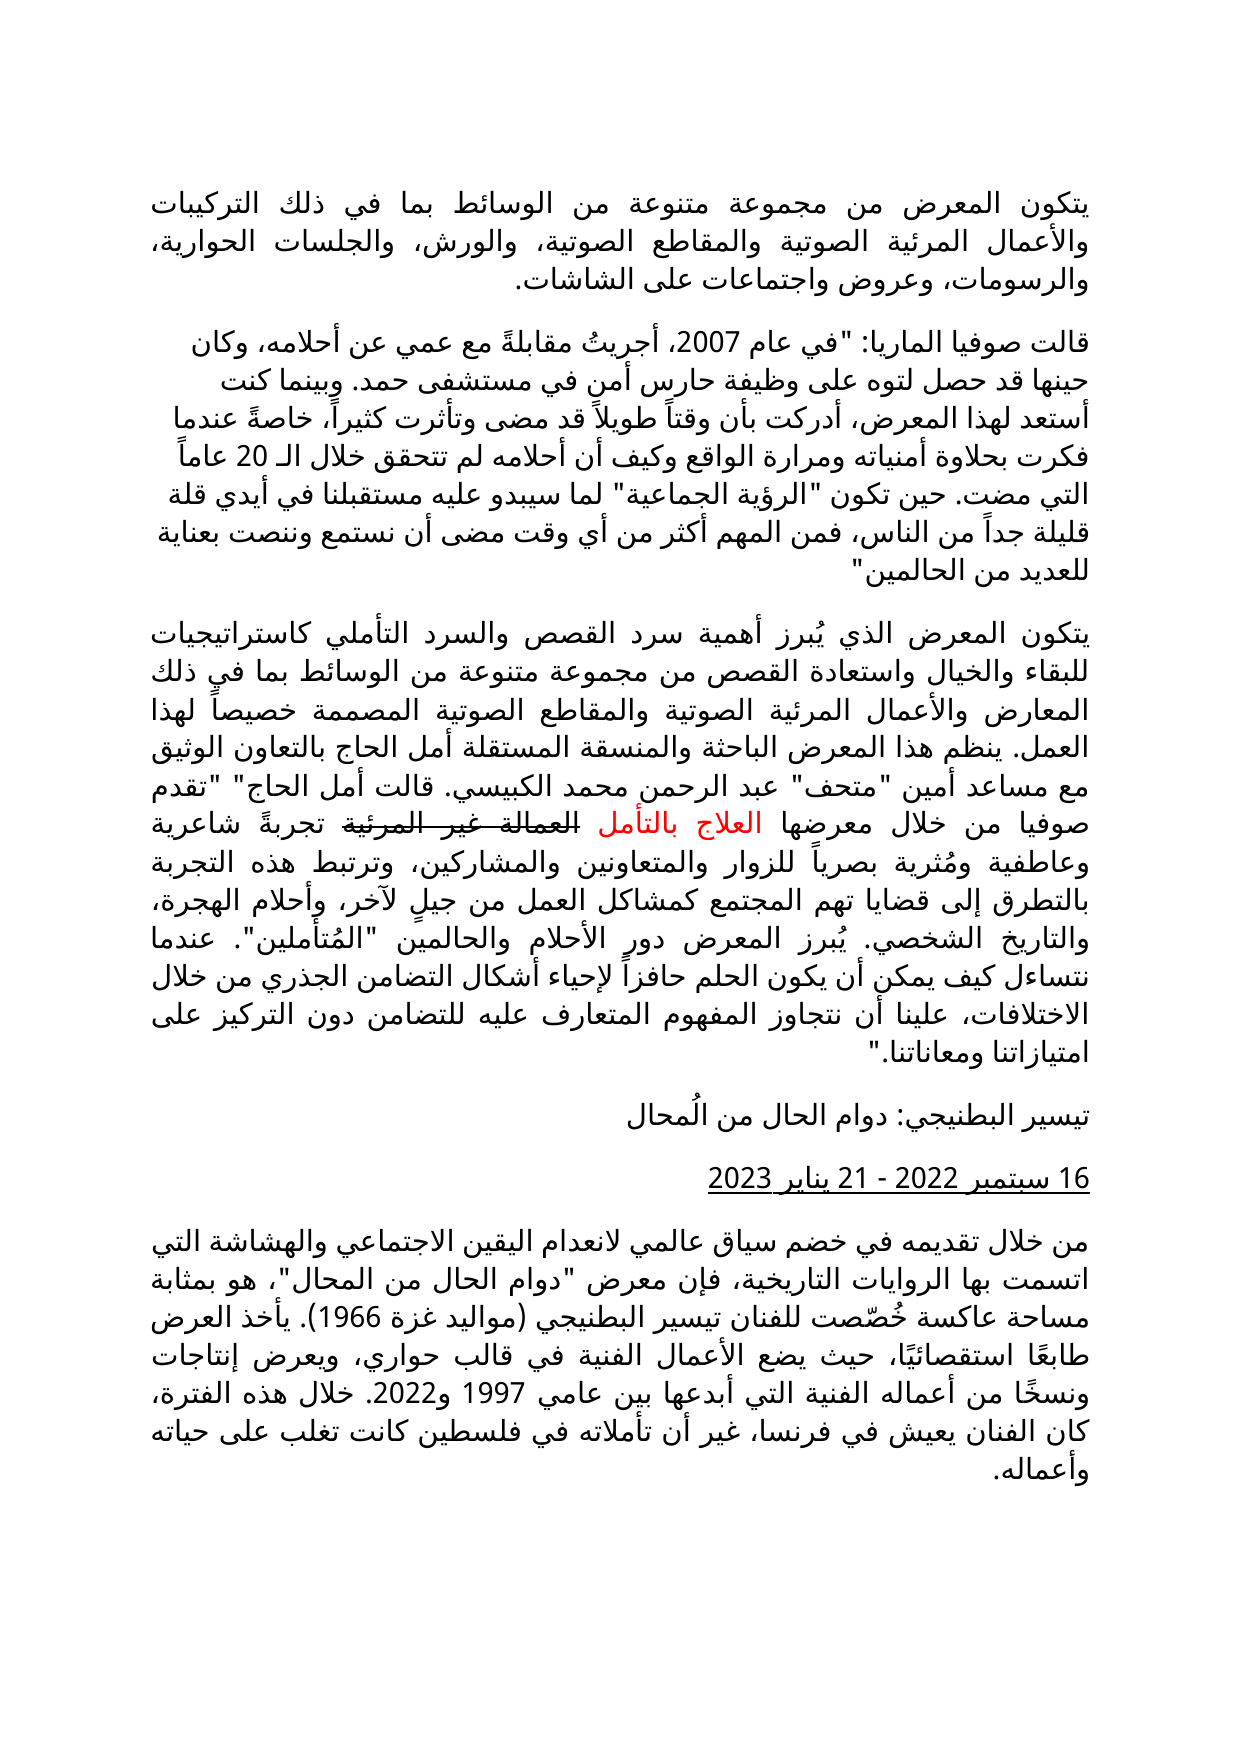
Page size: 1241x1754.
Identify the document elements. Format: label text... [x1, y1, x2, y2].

text قالت صوفيا الماريا: "في عام 2007، أجريتُ مقابلةً مع عمي عن أحلامه، وكان حينها قد حصل لتوه على وظيفة حارس أمن في مستشفى حمد. وبينما كنت أستعد لهذا المعرض، أدركت بأن وقتاً طويلاً قد مضى وتأثرت كثيراً، خاصةً عندما فكرت بحلاوة أمنياته ومرارة الواقع وكيف أن أحلامه لم تتحقق خلال الـ 20 عاماً التي مضت. حين تكون "الرؤية الجماعية" لما سيبدو عليه مستقبلنا في أيدي قلة قليلة جداً من الناس، فمن المهم أكثر من أي وقت مضى أن نستمع وننصت بعناية للعديد من الحالمين" [150, 327, 1090, 593]
text تيسير البطنيجي: دوام الحال من الُمحال [150, 1099, 1090, 1137]
text من خلال تقديمه في خضم سياق عالمي لانعدام اليقين الاجتماعي والهشاشة التي اتسمت بها الروايات التاريخية، فإن معرض "دوام الحال من المحال"، هو بمثابة مساحة عاكسة خُصّصت للفنان تيسير البطنيجي (مواليد غزة 1966). يأخذ العرض طابعًا استقصائيًا، حيث يضع الأعمال الفنية في قالب حواري، ويعرض إنتاجات ونسخًا من أعماله الفنية التي أبدعها بين عامي 1997 و2022. خلال هذه الفترة، كان الفنان يعيش في فرنسا، غير أن تأملاته في فلسطين كانت تغلب على حياته وأعماله. [150, 1225, 1090, 1491]
text يتكون المعرض من مجموعة متنوعة من الوسائط بما في ذلك التركيبات والأعمال المرئية الصوتية والمقاطع الصوتية، والورش، والجلسات الحوارية، والرسومات، وعروض واجتماعات على الشاشات. [150, 187, 1090, 302]
text 16 سبتمبر 2022 - 21 يناير 2023 [150, 1162, 1090, 1200]
text يتكون المعرض الذي يُبرز أهمية سرد القصص والسرد التأملي كاستراتيجيات للبقاء والخيال واستعادة القصص من مجموعة متنوعة من الوسائط بما في ذلك المعارض والأعمال المرئية الصوتية والمقاطع الصوتية المصممة خصيصاً لهذا العمل. ينظم هذا المعرض الباحثة والمنسقة المستقلة أمل الحاج بالتعاون الوثيق مع مساعد أمين "متحف" عبد الرحمن محمد الكبيسي. قالت أمل الحاج" "تقدم صوفيا من خلال معرضها العلاج بالتأمل العمالة غير المرئية تجربةً شاعرية وعاطفية ومُثرية بصرياً للزوار والمتعاونين والمشاركين، وترتبط هذه التجربة بالتطرق إلى قضايا تهم المجتمع كمشاكل العمل من جيلٍ لآخر، وأحلام الهجرة، والتاريخ الشخصي. يُبرز المعرض دور الأحلام والحالمين "المُتأملين". عندما نتساءل كيف يمكن أن يكون الحلم حافزاً لإحياء أشكال التضامن الجذري من خلال الاختلافات، علينا أن نتجاوز المفهوم المتعارف عليه للتضامن دون التركيز على امتيازاتنا ومعاناتنا." [150, 618, 1090, 1074]
